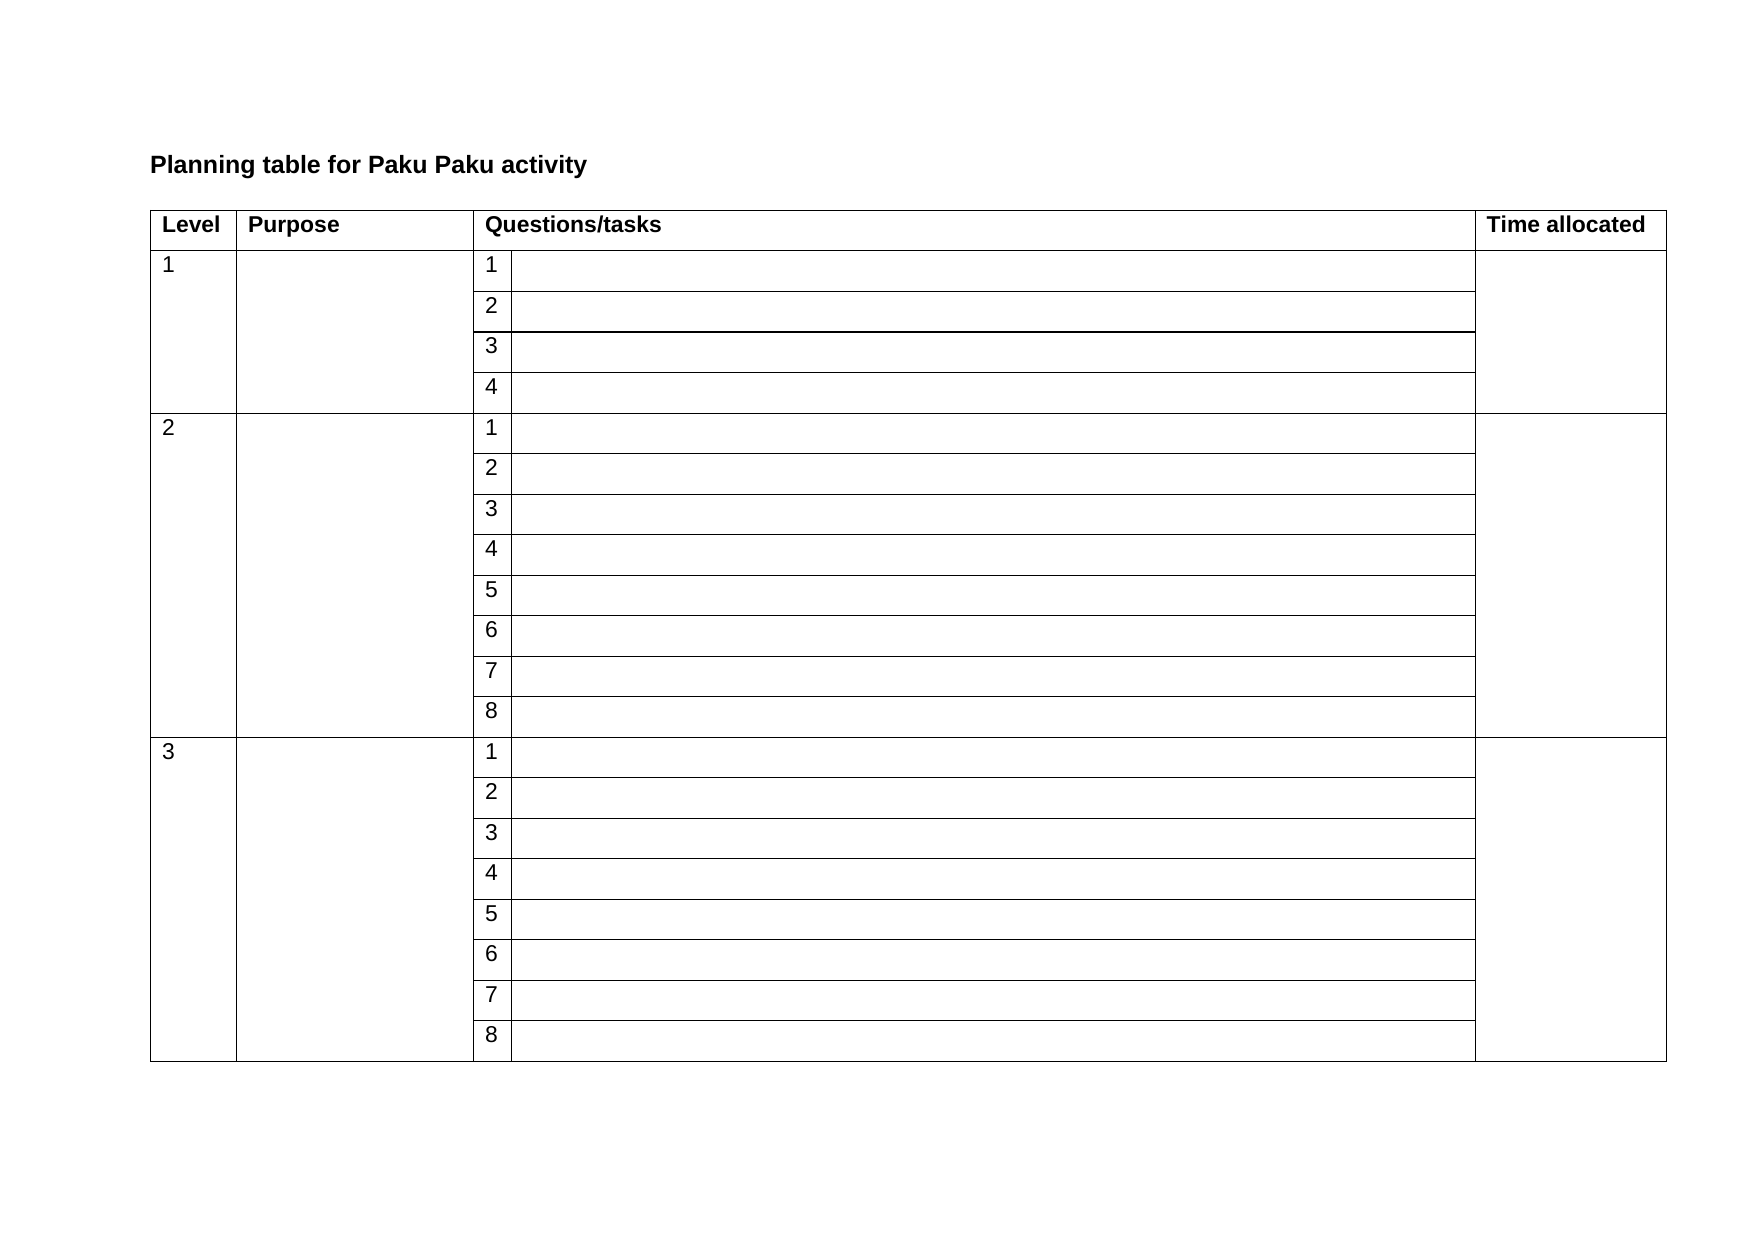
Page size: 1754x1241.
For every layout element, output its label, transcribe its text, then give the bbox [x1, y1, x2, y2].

table_cell [512, 454, 1475, 493]
table_cell [512, 859, 1475, 899]
table_cell 3 [151, 738, 236, 1061]
table_cell [1476, 738, 1666, 1061]
table_cell [512, 900, 1475, 939]
table_cell 4 [474, 535, 511, 574]
table_header Purpose [237, 211, 473, 250]
table_cell [512, 738, 1475, 777]
table_cell 5 [474, 576, 511, 615]
table_cell 2 [151, 414, 236, 737]
table_cell 5 [474, 900, 511, 939]
table_cell [237, 414, 473, 737]
table_cell 2 [474, 292, 511, 331]
table_cell [512, 373, 1475, 412]
table_header Level [151, 211, 236, 250]
table_cell 3 [474, 495, 511, 534]
table_cell [512, 697, 1475, 737]
table_cell [512, 251, 1475, 291]
table_cell 8 [474, 697, 511, 737]
table_cell [512, 1021, 1475, 1061]
table_cell [512, 535, 1475, 574]
table_cell 6 [474, 940, 511, 980]
table_cell 1 [474, 414, 511, 453]
table_cell 4 [474, 373, 511, 412]
table_cell 7 [474, 657, 511, 696]
table_cell 8 [474, 1021, 511, 1061]
text Planning table for Paku Paku activity [150, 150, 1604, 179]
table_cell [512, 576, 1475, 615]
table_cell 1 [474, 738, 511, 777]
table_cell [1476, 414, 1666, 737]
table_cell [512, 616, 1475, 656]
table_cell 2 [474, 454, 511, 493]
table_cell [512, 981, 1475, 1020]
table_cell [512, 292, 1475, 331]
table_cell [512, 333, 1475, 372]
table_cell [512, 495, 1475, 534]
table_cell 2 [474, 778, 511, 818]
table_cell [512, 778, 1475, 818]
table_header Time allocated [1476, 211, 1666, 250]
table_header Questions/tasks [474, 211, 1475, 250]
table_cell 7 [474, 981, 511, 1020]
table_cell 1 [151, 251, 236, 412]
table_cell 3 [474, 819, 511, 858]
table_cell 4 [474, 859, 511, 899]
table_cell [1476, 251, 1666, 412]
table_cell [237, 738, 473, 1061]
table_cell 3 [474, 333, 511, 372]
table_cell [512, 657, 1475, 696]
table_cell [512, 819, 1475, 858]
table_cell 6 [474, 616, 511, 656]
table_cell [512, 414, 1475, 453]
table_cell [237, 251, 473, 412]
table_cell 1 [474, 251, 511, 291]
table_cell [512, 940, 1475, 980]
